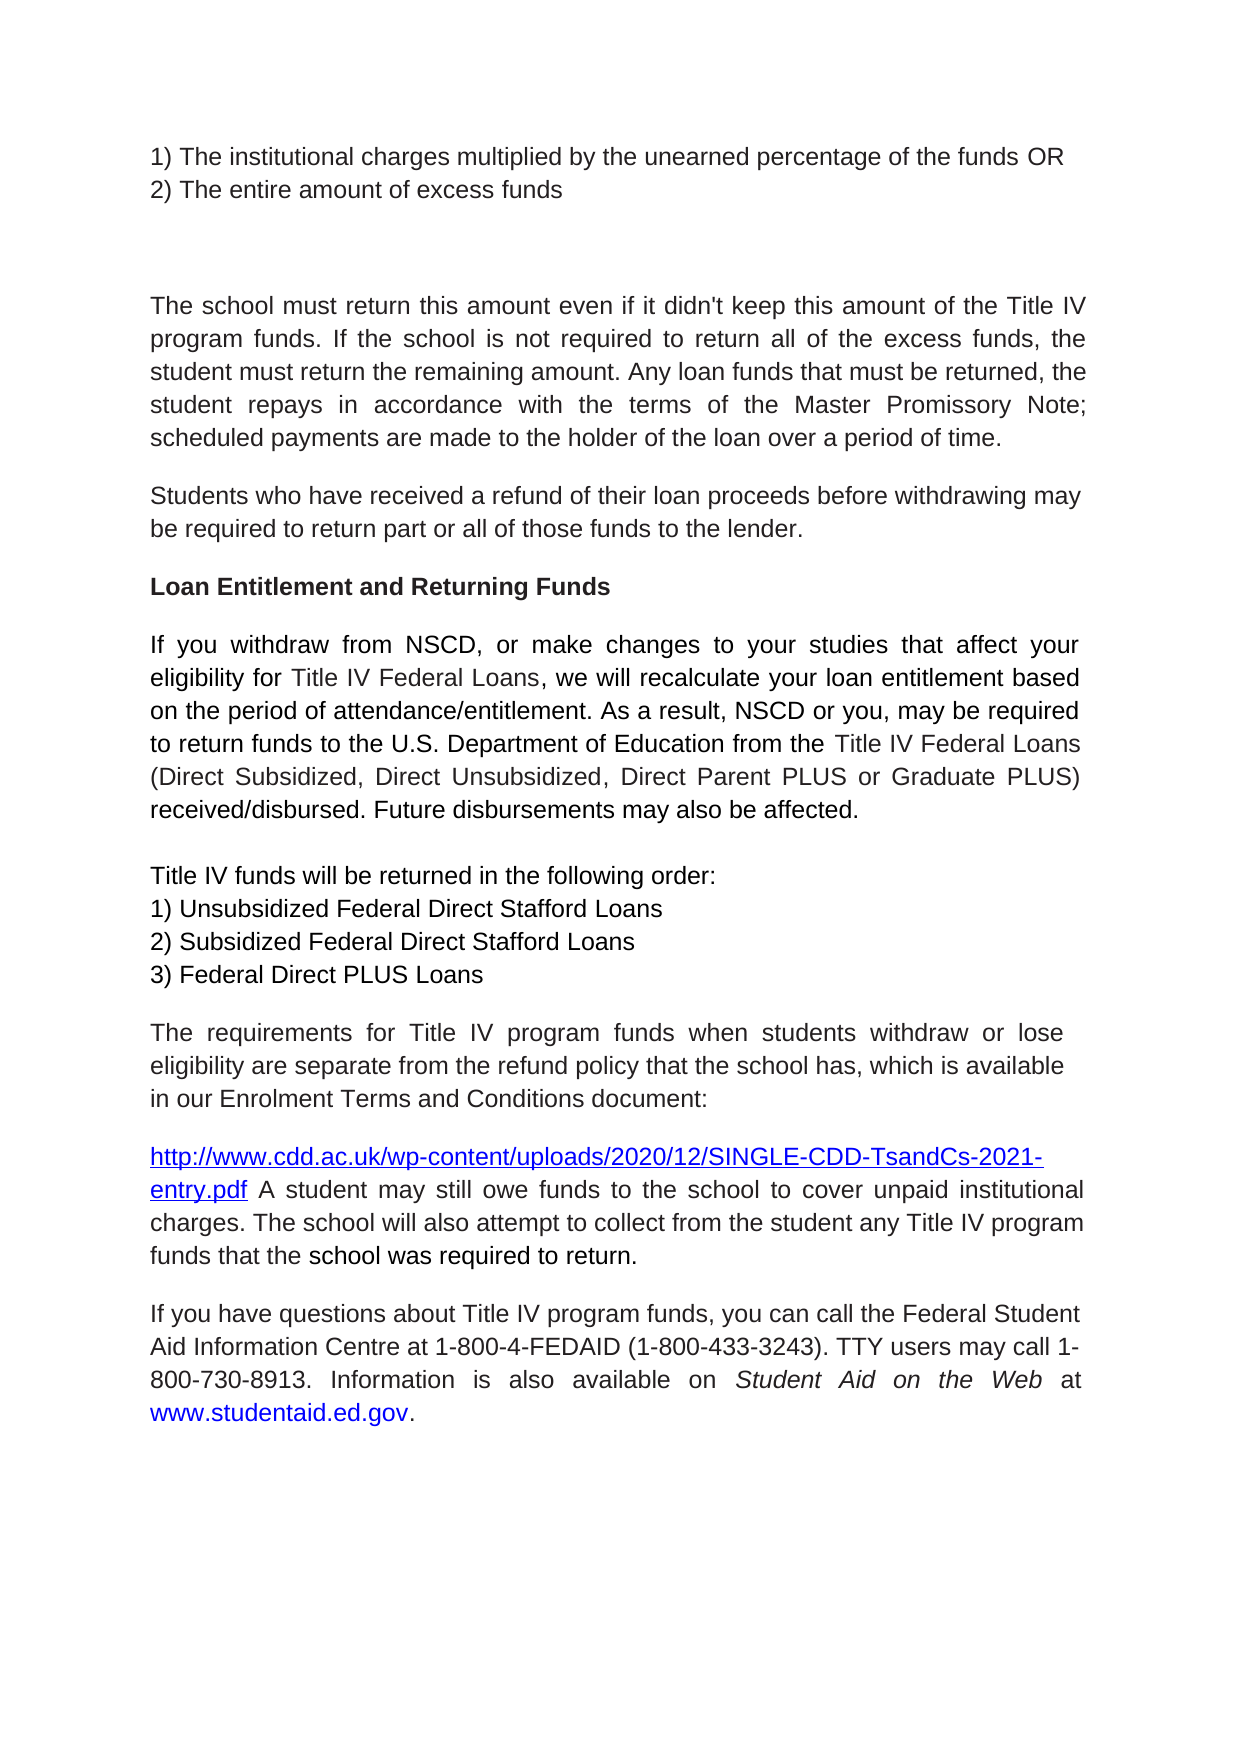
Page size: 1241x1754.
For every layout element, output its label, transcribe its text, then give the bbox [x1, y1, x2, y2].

text http://www.cdd.ac.uk/wp-content/uploads/2020/12/SINGLE-CDD-TsandCs-2021-entry.pdf A student may still owe funds to the school to cover unpaid institutional charges. The school will also attempt to collect from the student any Title IV program funds that the school was required to return. [150, 1142, 1086, 1270]
list Unsubsidized Federal Direct Stafford Loans [150, 894, 1101, 923]
list The entire amount of excess funds [150, 175, 1101, 203]
text The school must return this amount even if it didn't keep this amount of the Title IV program funds. If the school is not required to return all of the excess funds, the student must return the remaining amount. Any loan funds that must be returned, the student repays in accordance with the terms of the Master Promissory Note; scheduled payments are made to the holder of the loan over a period of time. [150, 291, 1088, 452]
subtitle Loan Entitlement and Returning Funds [150, 572, 1101, 601]
text Students who have received a refund of their loan proceeds before withdrawing may be required to return part or all of those funds to the lender. [150, 481, 1083, 543]
list The institutional charges multiplied by the unearned percentage of the funds OR [150, 142, 1101, 170]
list Federal Direct PLUS Loans [150, 960, 1101, 989]
list Subsidized Federal Direct Stafford Loans [150, 927, 1101, 956]
text Title IV funds will be returned in the following order: [150, 861, 1101, 890]
text If you withdraw from NSCD, or make changes to your studies that affect your eligibility for Title IV Federal Loans, we will recalculate your loan entitlement based on the period of attendance/entitlement. As a result, NSCD or you, may be required to return funds to the U.S. Department of Education from the Title IV Federal Loans (Direct Subsidized, Direct Unsubsidized, Direct Parent PLUS or Graduate PLUS) received/disbursed. Future disbursements may also be affected. [150, 630, 1081, 824]
text The requirements for Title IV program funds when students withdraw or lose eligibility are separate from the refund policy that the school has, which is available in our Enrolment Terms and Conditions document: [150, 1018, 1066, 1113]
text If you have questions about Title IV program funds, you can call the Federal Student Aid Information Centre at 1-800-4-FEDAID (1-800-433-3243). TTY users may call 1- 800-730-8913. Information is also available on Student Aid on the Web at www.studentaid.ed.gov. [150, 1299, 1081, 1427]
